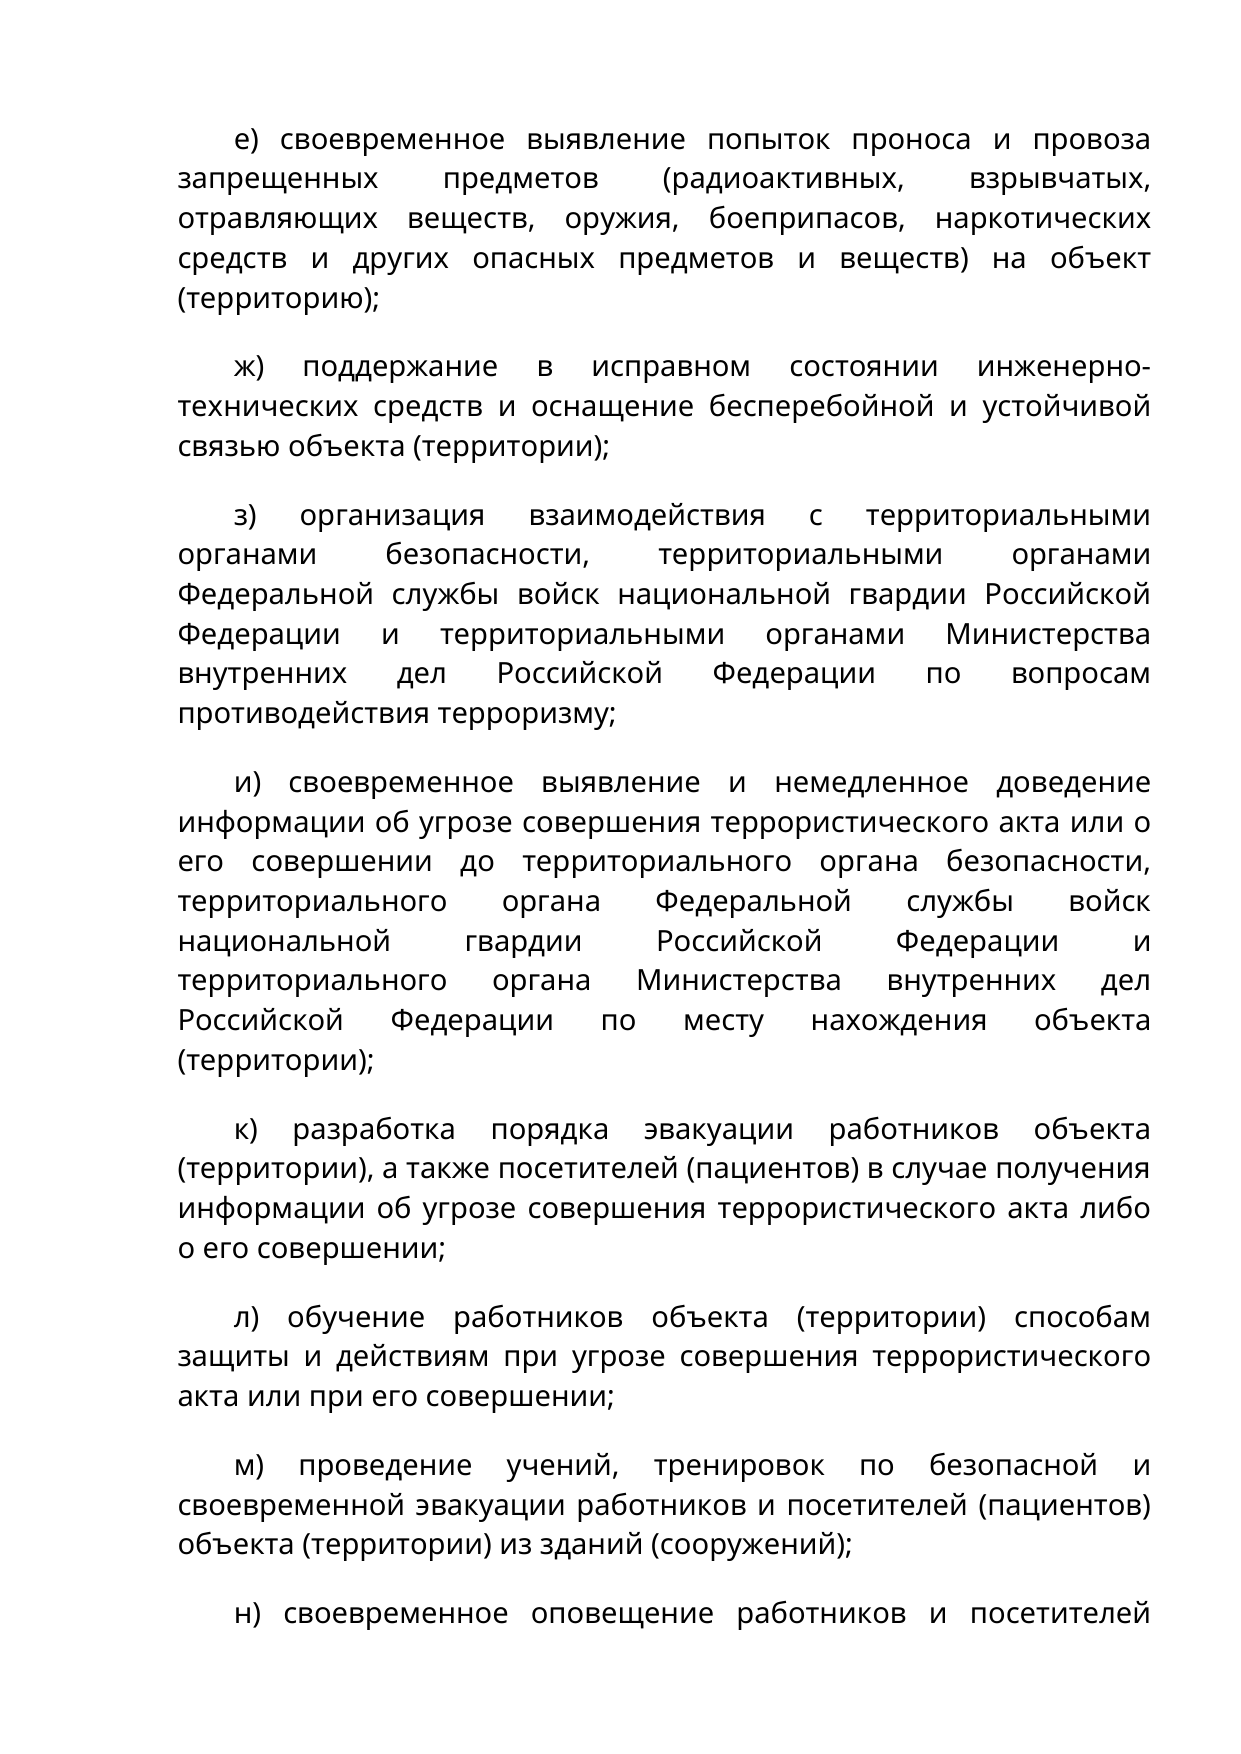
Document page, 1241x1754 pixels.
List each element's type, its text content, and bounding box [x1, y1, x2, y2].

text з) организация взаимодействия с территориальными органами безопасности, территориальными органами Федеральной службы войск национальной гвардии Российской Федерации и территориальными органами Министерства внутренних дел Российской Федерации по вопросам противодействия терроризму; [177, 494, 1152, 732]
text л) обучение работников объекта (территории) способам защиты и действиям при угрозе совершения террористического акта или при его совершении; [177, 1296, 1152, 1415]
text к) разработка порядка эвакуации работников объекта (территории), а также посетителей (пациентов) в случае получения информации об угрозе совершения террористического акта либо о его совершении; [177, 1108, 1152, 1267]
text м) проведение учений, тренировок по безопасной и своевременной эвакуации работников и посетителей (пациентов) объекта (территории) из зданий (сооружений); [177, 1444, 1152, 1563]
text е) своевременное выявление попыток проноса и провоза запрещенных предметов (радиоактивных, взрывчатых, отравляющих веществ, оружия, боеприпасов, наркотических средств и других опасных предметов и веществ) на объект (территорию); [177, 118, 1152, 317]
text ж) поддержание в исправном состоянии инженерно-технических средств и оснащение бесперебойной и устойчивой связью объекта (территории); [177, 346, 1152, 465]
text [177, 1592, 1152, 1632]
text и) своевременное выявление и немедленное доведение информации об угрозе совершения террористического акта или о его совершении до территориального органа безопасности, территориального органа Федеральной службы войск национальной гвардии Российской Федерации и территориального органа Министерства внутренних дел Российской Федерации по месту нахождения объекта (территории); [177, 761, 1152, 1079]
